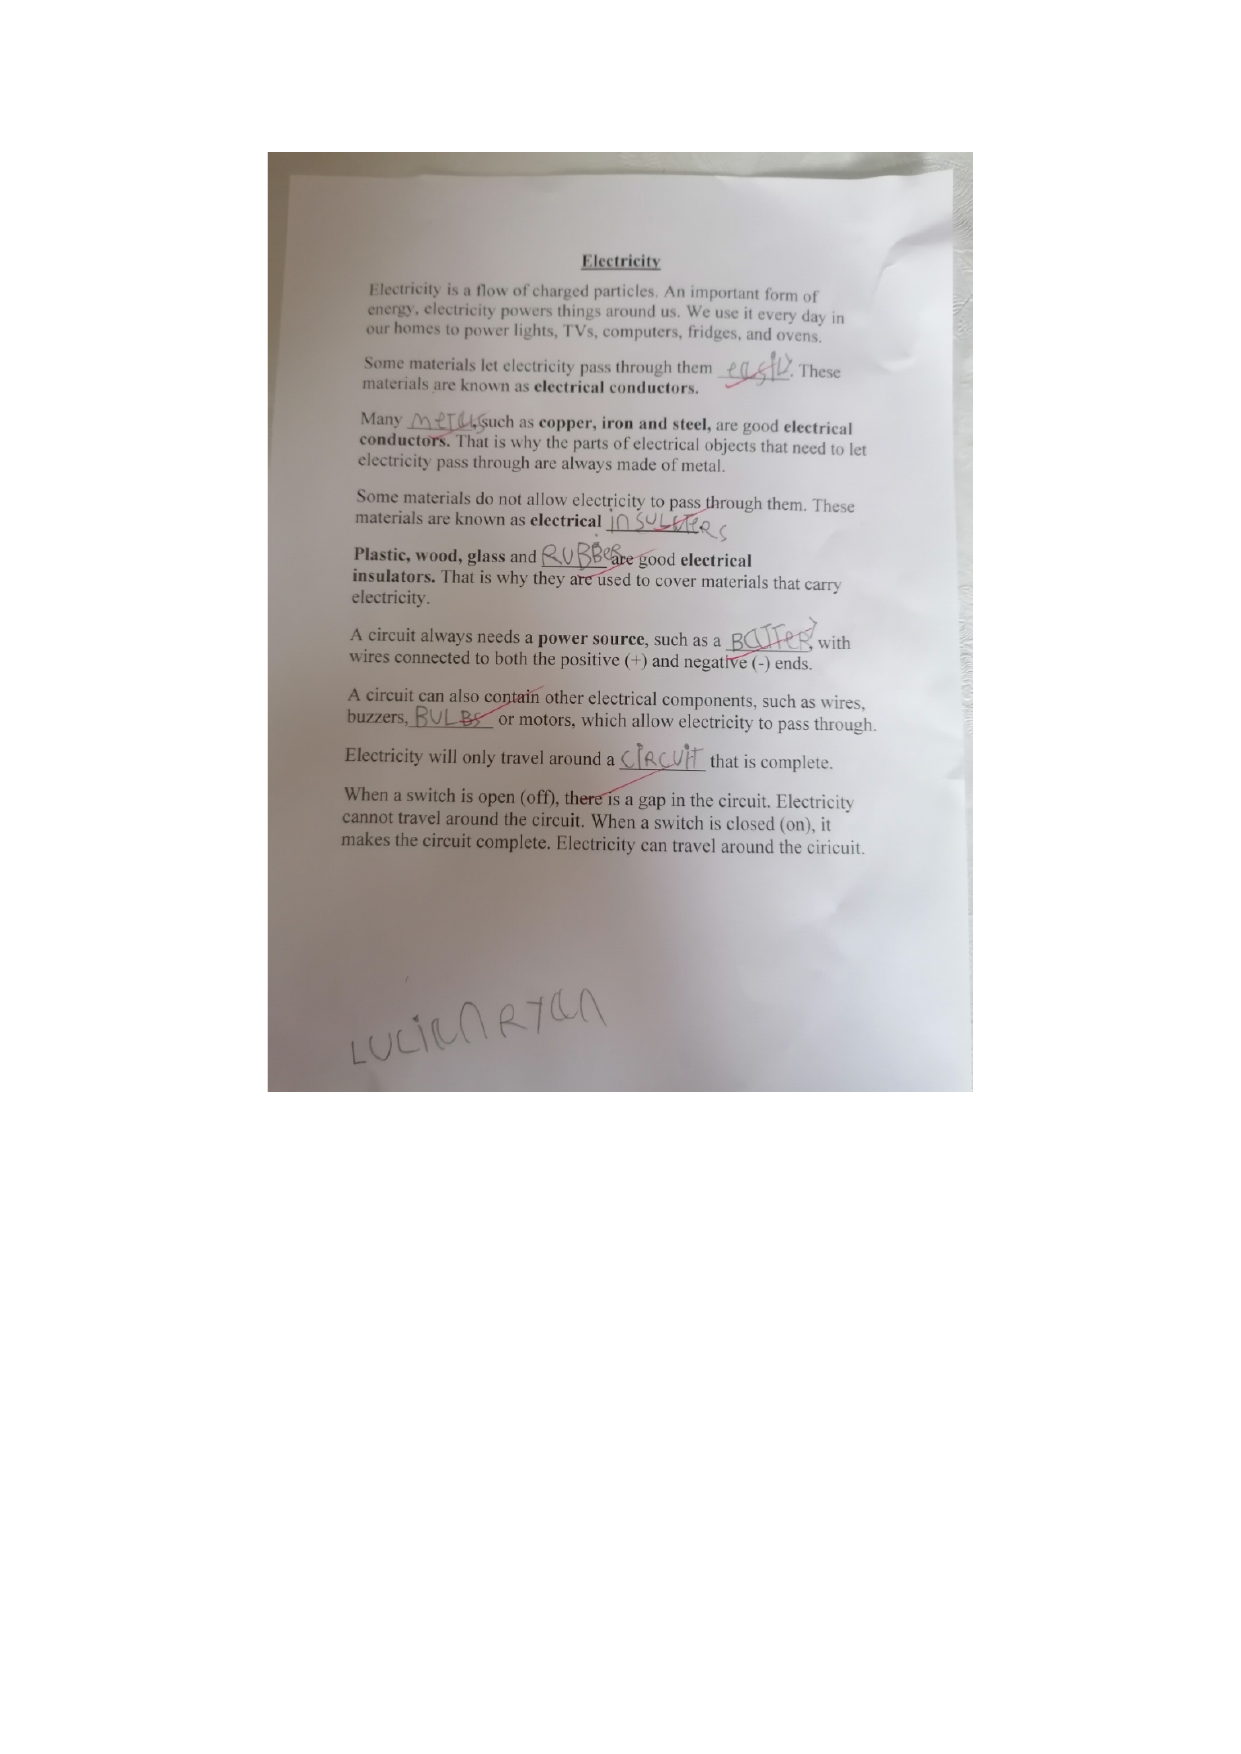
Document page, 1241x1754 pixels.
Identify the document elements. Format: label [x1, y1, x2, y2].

picture [268, 153, 973, 1092]
